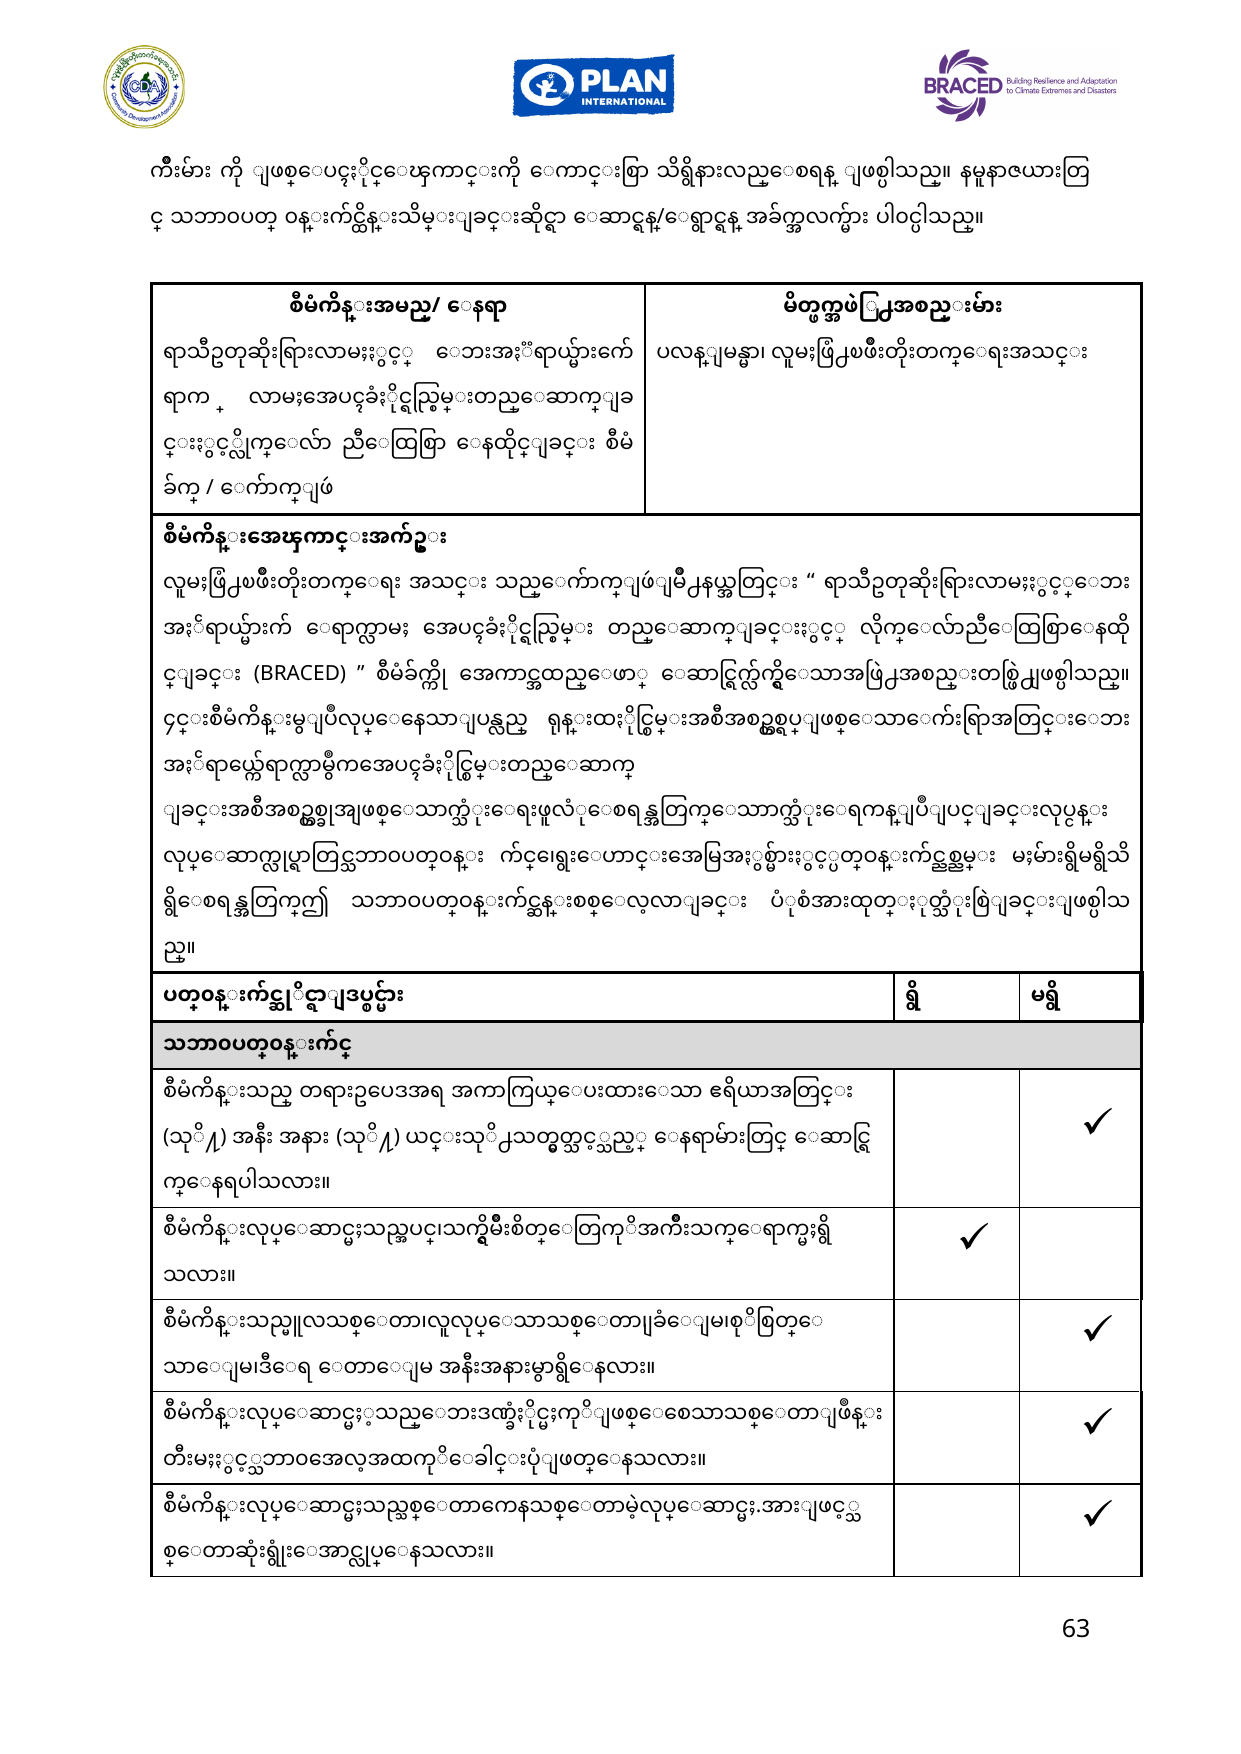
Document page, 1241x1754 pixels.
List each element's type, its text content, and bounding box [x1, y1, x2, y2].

table_header မိတ္ဖက္အဖဲြ႕အစည္းမ်ား ပလန္ျမန္မာ၊ လူမႈဖြံ႕ၿဖိဳးတိုးတက္ေရးအသင္း [646, 285, 1140, 513]
table_cell [895, 1485, 1019, 1576]
table_cell စီမံကိန္းလုပ္ေဆာင္မႈ့သည္ေဘးဒဏ္ခံႏိုင္မႈကုိျဖစ္ေစေသာသစ္ေတာျဖဳန္းတီးမႈႏွင့္သဘာ၀အေလ့အထကုိေခါင္းပုံျဖတ္ေနသလား။ [153, 1392, 893, 1483]
table_cell စီမံကိန္းလုပ္ေဆာင္မႈသည္သစ္ေတာကေနသစ္ေတာမဲ့လုပ္ေဆာင္မႈ.အားျဖင့္သစ္ေတာဆုံးရွုံးေအာင္လုပ္ေနသလား။ [153, 1485, 893, 1576]
table_cell [1020, 1391, 1140, 1483]
table_cell [1020, 1208, 1140, 1299]
table_cell စီမံကိန္းသည္ တရားဥပေဒအရ အကာကြယ္ေပးထားေသာ ဧရိယာအတြင္း (သုိ႔) အနီး အနား (သုိ႔) ယင္းသုိ႕သတ္မွတ္သင့္သည့္ ေနရာမ်ားတြင္ ေဆာင္ရြက္ေနရပါသလား။ [153, 1070, 893, 1206]
table_cell စီမံကိန္းသည္မူလသစ္ေတာ၊လူလုပ္ေသာသစ္ေတာ၊ျခံေျမ၊စုိစြတ္ေသာေျမ၊ဒီေရ ေတာေျမ အနီးအနားမွာရွိေနလား။ [153, 1300, 893, 1391]
picture [920, 45, 1122, 125]
table_header စီမံကိန္းအမည္/ ေနရာ ရာသီဥတုဆိုးရြားလာမႈႏွင့္ ေဘးအႏၱရာယ္မ်ားက်ေရာက္ လာမႈအေပၚခံႏိုင္ရည္စြမ္းတည္ေဆာက္ျခင္းႏွင့္လိုက္ေလ်ာ ညီေထြစြာ ေနထိုင္ျခင္း စီမံခ်က္ / ေက်ာက္ျဖဴ [153, 285, 644, 513]
table_cell [895, 1070, 1019, 1206]
picture [509, 52, 678, 120]
table_cell စီမံကိန္းအေၾကာင္းအက်ဥ္း လူမႈဖြံ႕ၿဖိဳးတိုးတက္ေရး အသင္း သည္ေက်ာက္ျဖဴျမိဳ႕နယ္အတြင္း “ ရာသီဥတုဆိုးရြားလာမႈႏွင့္ေဘးအႏၲရာယ္မ်ားက် ေရာက္လာမႈ အေပၚခံႏိုင္ရည္စြမ္း တည္ေဆာက္ျခင္းႏွင့္ လိုက္ေလ်ာညီေထြစြာေနထိုင္ျခင္း (BRACED) ” စီမံခ်က္ကို အေကာင္အထည္ေဖာ္ ေဆာင္ရြက္လ်က္ရွိေသာအဖြဲ႕အစည္းတစ္ဖြဲ႕ျဖစ္ပါသည္။ ၄င္းစီမံကိန္းမွျပဳလုပ္ေနေသာျပန္လည္ ရုန္းထႏိုင္စြမ္းအစီအစဥ္တစ္ရပ္ျဖစ္ေသာေက်းရြာအတြင္းေဘးအႏၲရာယ္က်ေရာက္လာမွဳကအေပၚခံႏိုင္စြမ္းတည္ေဆာက္ ျခင္းအစီအစဥ္တစ္ခုအျဖစ္ေသာက္သံုးေရးဖူလံုေစရန္အတြက္ေသာာက္သံုးေရကန္ျပဳျပင္ျခင္းလုပ္ငန္းလုပ္ေဆာက္လုပ္ရာတြင္သဘာ၀ပတ္ဝန္း က်င္၊ေရွးေဟာင္းအေမြအႏွစ္မ်ားႏွင့္ပတ္ဝန္းက်င္ညစ္ညမ္း မႈမ်ားရွိမရွိသိရွိေစရန္အတြက္ဤ သဘာဝပတ္ဝန္းက်င္ဆန္းစစ္ေလ့လာျခင္း ပံုစံအားထုတ္ႏုတ္သံုးစြဲျခင္းျဖစ္ပါသည္။ [153, 516, 1140, 971]
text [150, 150, 1090, 241]
table_cell ရွိ [895, 974, 1019, 1020]
picture [103, 45, 185, 129]
table_cell [895, 1392, 1019, 1483]
table_cell [1020, 1070, 1140, 1206]
table_cell [895, 1300, 1019, 1391]
table_cell [1020, 1485, 1140, 1576]
table_cell [1020, 1299, 1140, 1391]
table_cell ပတ္၀န္းက်င္ဆုိင္ရာျဒပ္စင္မ်ား [153, 974, 893, 1020]
table_cell မရွိ [1020, 974, 1139, 1020]
table_cell [895, 1208, 1019, 1299]
table_cell သဘာ၀ပတ္၀န္းက်င္ [153, 1023, 1140, 1068]
table_cell စီမံကိန္းလုပ္ေဆာင္မႈသည္အပင္၊သက္ရွိမ်ဳိးစိတ္ေတြကုိအက်ဳိးသက္ေရာက္မႈရွိသလား။ [153, 1208, 893, 1299]
